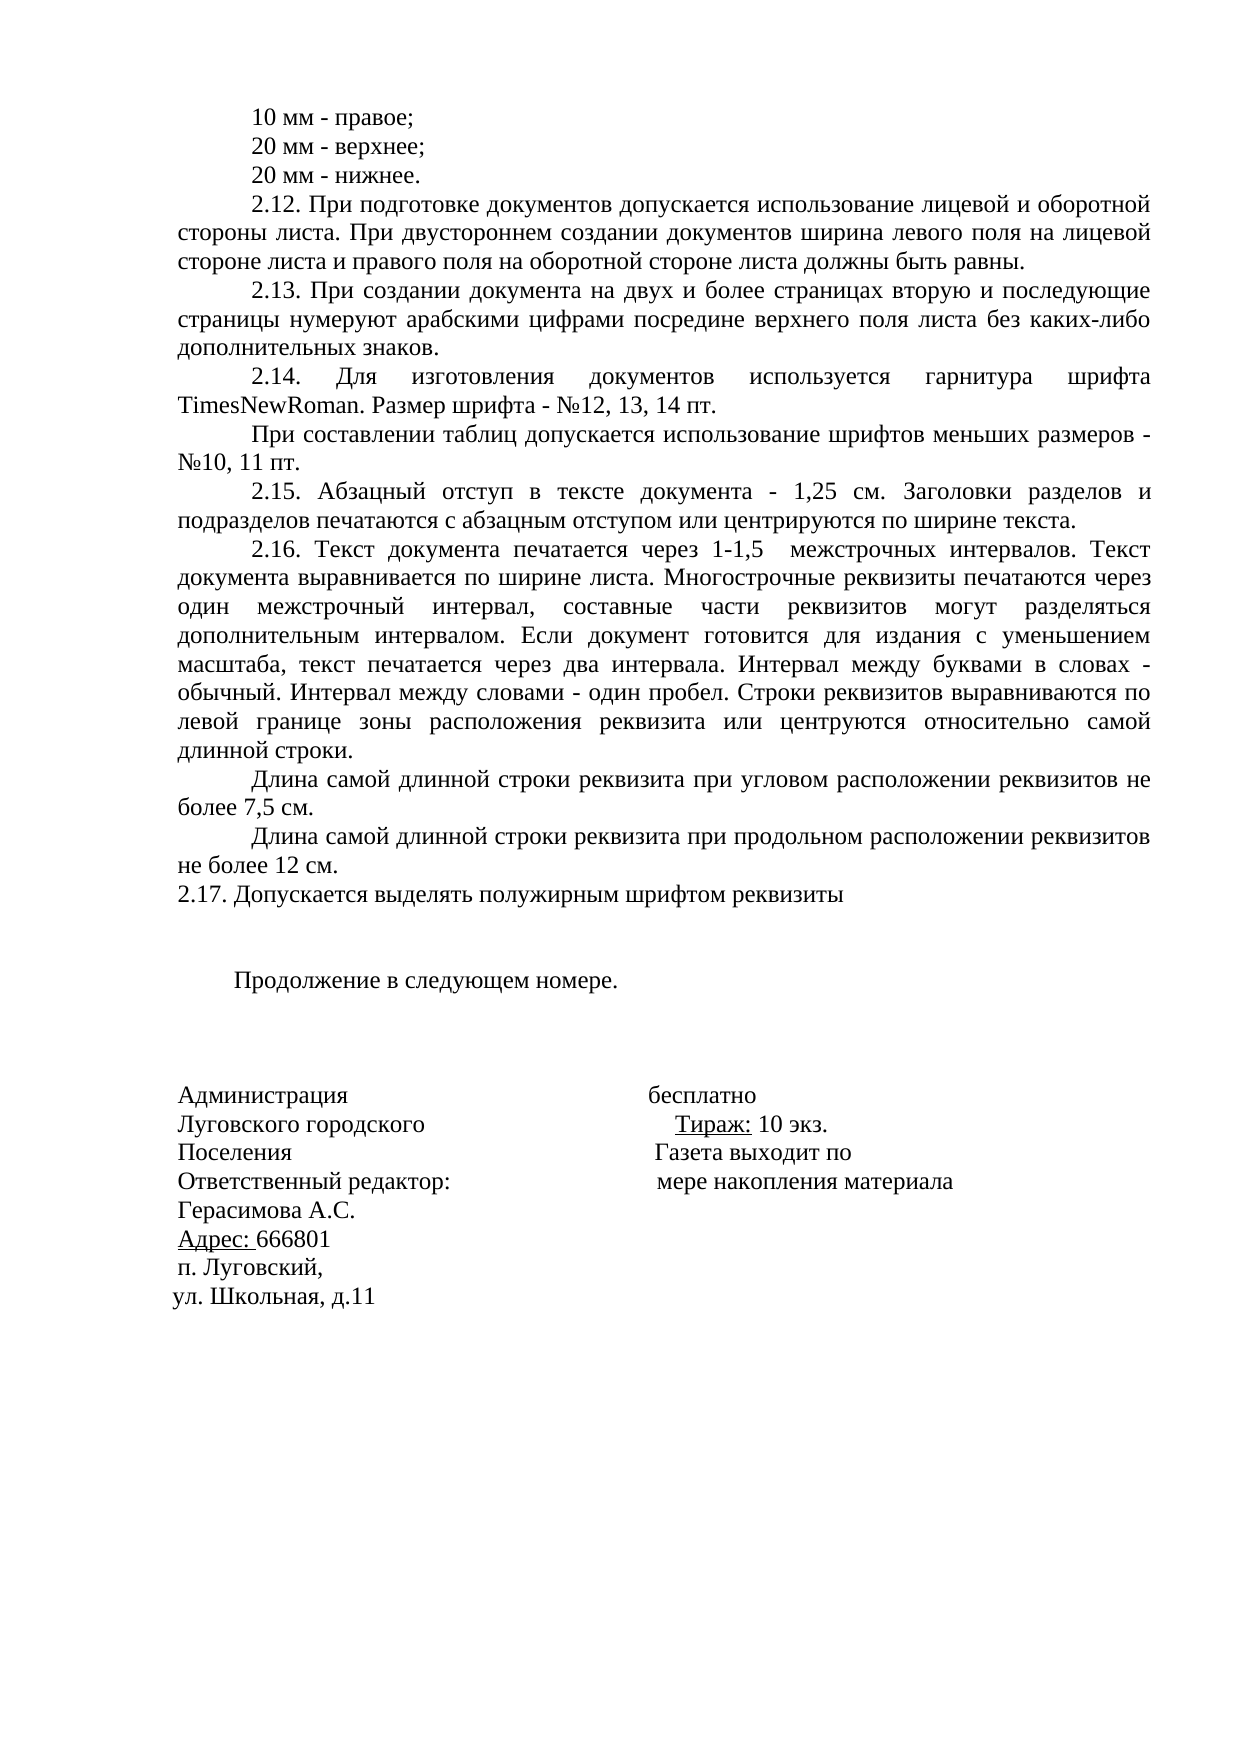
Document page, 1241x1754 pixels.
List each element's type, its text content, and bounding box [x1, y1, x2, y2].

text Администрация бесплатно [177, 1080, 1152, 1109]
text 2.14. Для изготовления документов используется гарнитура шрифта TimesNewRoman. Размер шрифта - №12, 13, 14 пт. [177, 361, 1152, 419]
text ул. Школьная, д.11 [103, 1281, 1152, 1310]
text Адрес: 666801 [177, 1224, 1152, 1252]
text 20 мм - верхнее; [177, 131, 1152, 160]
text Продолжение в следующем номере. [177, 965, 1152, 994]
text Ответственный редактор: мере накопления материала [177, 1166, 1152, 1195]
text 10 мм - правое; [177, 102, 1152, 131]
text 2.12. При подготовке документов допускается использование лицевой и оборотной стороны листа. При двустороннем создании документов ширина левого поля на лицевой стороне листа и правого поля на оборотной стороне листа должны быть равны. [177, 189, 1152, 275]
text 2.15. Абзацный отступ в тексте документа - 1,25 см. Заголовки разделов и подразделов печатаются с абзацным отступом или центрируются по ширине текста. [177, 476, 1152, 534]
text Луговского городского Тираж: 10 экз. [177, 1109, 1152, 1137]
text При составлении таблиц допускается использование шрифтов меньших размеров - №10, 11 пт. [177, 419, 1152, 476]
text Длина самой длинной строки реквизита при угловом расположении реквизитов не более 7,5 см. [177, 764, 1152, 821]
text 2.16. Текст документа печатается через 1-1,5 межстрочных интервалов. Текст документа выравнивается по ширине листа. Многострочные реквизиты печатаются через один межстрочный интервал, составные части реквизитов могут разделяться дополнительным интервалом. Если документ готовится для издания с уменьшением масштаба, текст печатается через два интервала. Интервал между буквами в словах - обычный. Интервал между словами - один пробел. Строки реквизитов выравниваются по левой границе зоны расположения реквизита или центруются относительно самой длинной строки. [177, 534, 1152, 764]
text Поселения Газета выходит по [177, 1137, 1152, 1166]
text Длина самой длинной строки реквизита при продольном расположении реквизитов не более 12 см. [177, 821, 1152, 879]
text 2.17. Допускается выделять полужирным шрифтом реквизиты [177, 879, 1152, 907]
text п. Луговский, [177, 1252, 1152, 1281]
text 20 мм - нижнее. [177, 160, 1152, 189]
text Герасимова А.С. [177, 1195, 1152, 1224]
text 2.13. При создании документа на двух и более страницах вторую и последующие страницы нумеруют арабскими цифрами посредине верхнего поля листа без каких-либо дополнительных знаков. [177, 275, 1152, 361]
